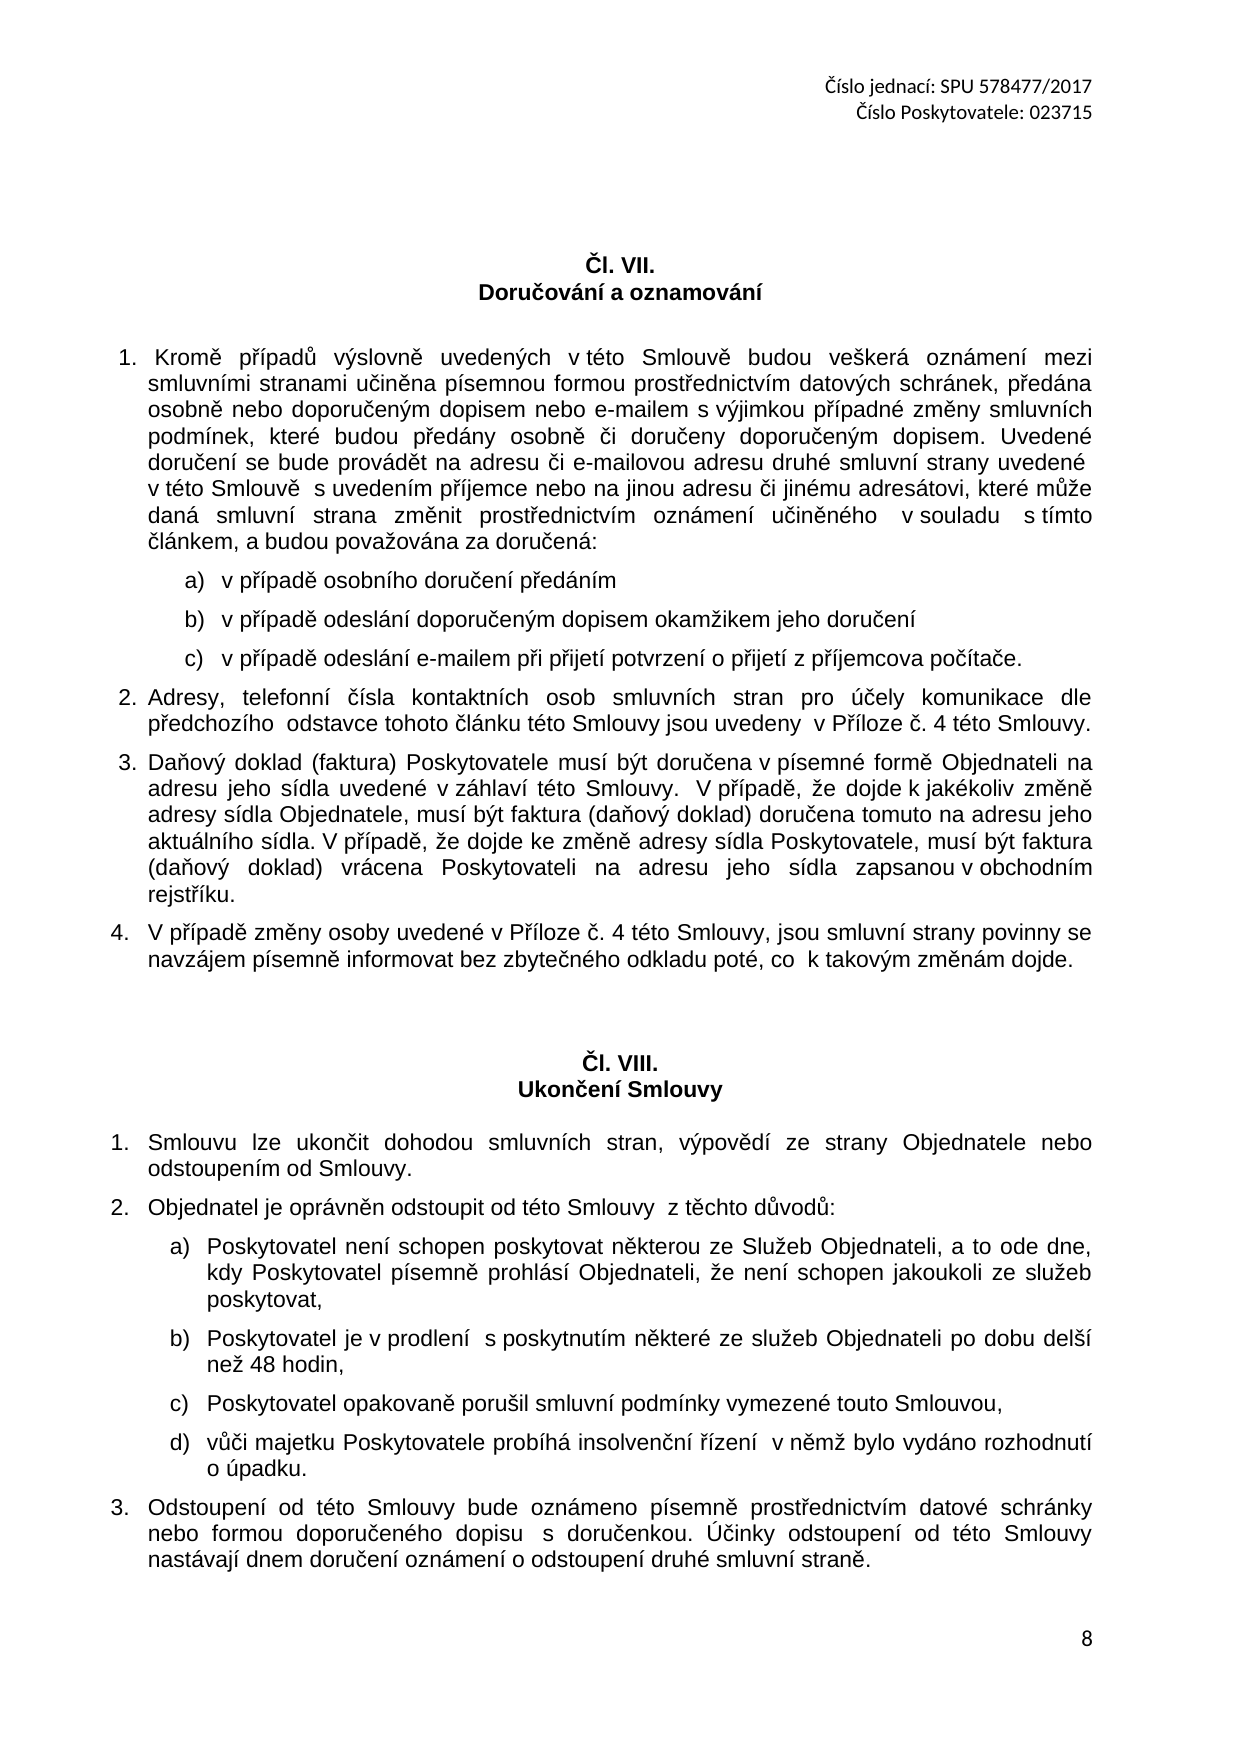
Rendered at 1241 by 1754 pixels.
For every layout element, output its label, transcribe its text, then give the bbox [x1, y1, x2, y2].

list Poskytovatel je v prodlení s poskytnutím některé ze služeb Objednateli po dobu delší než 48 hodin, [169, 1324, 1093, 1377]
text Ukončení Smlouvy [148, 1076, 1093, 1102]
text Čl. VIII. [148, 1050, 1093, 1076]
list Objednatel je oprávněn odstoupit od této Smlouvy z těchto důvodů: [110, 1194, 1093, 1220]
list Adresy, telefonní čísla kontaktních osob smluvních stran pro účely komunikace dle předchozího odstavce tohoto článku této Smlouvy jsou uvedeny v Příloze č. 4 této Smlouvy. [118, 683, 1093, 736]
list vůči majetku Poskytovatele probíhá insolvenční řízení v němž bylo vydáno rozhodnutí o úpadku. [169, 1428, 1093, 1481]
text Čl. VII. [148, 252, 1093, 278]
list Poskytovatel není schopen poskytovat některou ze Služeb Objednateli, a to ode dne, kdy Poskytovatel písemně prohlásí Objednateli, že není schopen jakoukoli ze služeb poskytovat, [169, 1233, 1093, 1312]
list Smlouvu lze ukončit dohodou smluvních stran, výpovědí ze strany Objednatele nebo odstoupením od Smlouvy. [110, 1129, 1093, 1182]
list v případě odeslání doporučeným dopisem okamžikem jeho doručení [184, 606, 1093, 632]
list Odstoupení od této Smlouvy bude oznámeno písemně prostřednictvím datové schránky nebo formou doporučeného dopisu s doručenkou. Účinky odstoupení od této Smlouvy nastávají dnem doručení oznámení o odstoupení druhé smluvní straně. [110, 1494, 1093, 1573]
list V případě změny osoby uvedené v Příloze č. 4 této Smlouvy, jsou smluvní strany povinny se navzájem písemně informovat bez zbytečného odkladu poté, co k takovým změnám dojde. [110, 919, 1093, 972]
list Daňový doklad (faktura) Poskytovatele musí být doručena v písemné formě Objednateli na adresu jeho sídla uvedené v záhlaví této Smlouvy. V případě, že dojde k jakékoliv změně adresy sídla Objednatele, musí být faktura (daňový doklad) doručena tomuto na adresu jeho aktuálního sídla. V případě, že dojde ke změně adresy sídla Poskytovatele, musí být faktura (daňový doklad) vrácena Poskytovateli na adresu jeho sídla zapsanou v obchodním rejstříku. [118, 749, 1093, 907]
text Doručování a oznamování [148, 278, 1093, 305]
list v případě osobního doručení předáním [184, 567, 1093, 593]
list Poskytovatel opakovaně porušil smluvní podmínky vymezené touto Smlouvou, [169, 1390, 1093, 1416]
list v případě odeslání e-mailem při přijetí potvrzení o přijetí z příjemcova počítače. [184, 645, 1093, 671]
text 1. Kromě případů výslovně uvedených v této Smlouvě budou veškerá oznámení mezi smluvními stranami učiněna písemnou formou prostřednictvím datových schránek, předána osobně nebo doporučeným dopisem nebo e-mailem s výjimkou případné změny smluvních podmínek, které budou předány osobně či doručeny doporučeným dopisem. Uvedené doručení se bude provádět na adresu či e-mailovou adresu druhé smluvní strany uvedené v této Smlouvě s uvedením příjemce nebo na jinou adresu či jinému adresátovi, které může daná smluvní strana změnit prostřednictvím oznámení učiněného v souladu s tímto článkem, a budou považována za doručená: [118, 344, 1093, 554]
